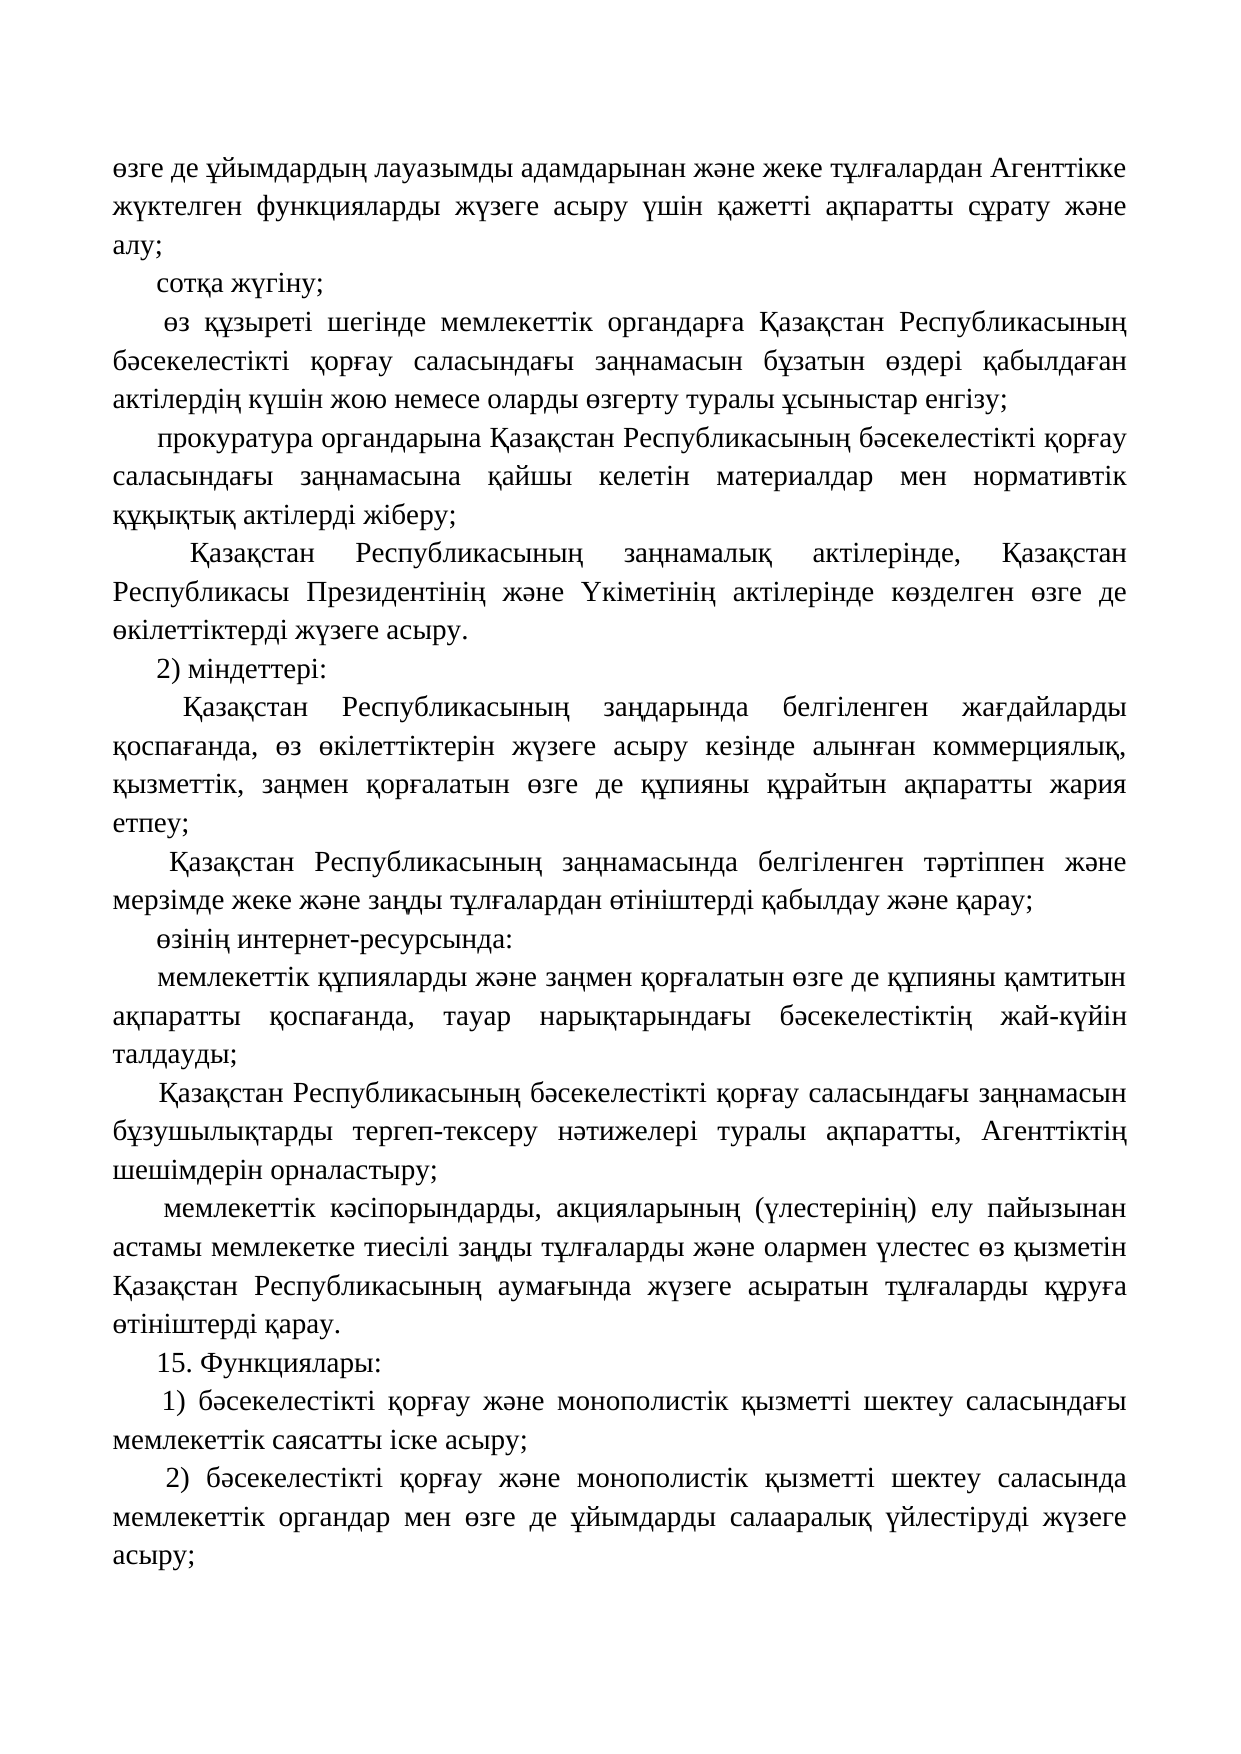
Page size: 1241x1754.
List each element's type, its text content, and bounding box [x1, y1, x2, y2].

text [112, 150, 1128, 261]
text өзінің интернет-ресурсында: [112, 921, 1128, 954]
text 2) міндеттері: [112, 651, 1128, 684]
text 2) бәсекелестікті қорғау және монополистік қызметті шектеу саласында мемлекеттік органдар мен өзге де ұйымдарды салааралық үйлестіруді жүзеге асыру; [112, 1460, 1128, 1571]
text Қазақстан Республикасының заңдарында белгіленген жағдайларды қоспағанда, өз өкілеттіктерін жүзеге асыру кезінде алынған коммерциялық, қызметтік, заңмен қорғалатын өзге де құпияны құрайтын ақпаратты жария етпеу; [112, 689, 1128, 839]
text өз құзыреті шегінде мемлекеттік органдарға Қазақстан Республикасының бәсекелестікті қорғау саласындағы заңнамасын бұзатын өздері қабылдаған актілердің күшін жою немесе оларды өзгерту туралы ұсыныстар енгізу; [112, 304, 1128, 415]
text мемлекеттік кәсіпорындарды, акцияларының (үлестерінің) елу пайызынан астамы мемлекетке тиесілі заңды тұлғаларды және олармен үлестес өз қызметін Қазақстан Республикасының аумағында жүзеге асыратын тұлғаларды құруға өтініштерді қарау. [112, 1191, 1128, 1340]
text мемлекеттік құпияларды және заңмен қорғалатын өзге де құпияны қамтитын ақпаратты қоспағанда, тауар нарықтарындағы бәсекелестіктің жай-күйін талдауды; [112, 959, 1128, 1070]
text сотқа жүгіну; [112, 266, 1128, 299]
text Қазақстан Республикасының заңнамасында белгіленген тәртіппен және мерзімде жеке және заңды тұлғалардан өтініштерді қабылдау және қарау; [112, 844, 1128, 916]
text 1) бәсекелестікті қорғау және монополистік қызметті шектеу саласындағы мемлекеттік саясатты іске асыру; [112, 1383, 1128, 1455]
text прокуратура органдарына Қазақстан Республикасының бәсекелестікті қорғау саласындағы заңнамасына қайшы келетін материалдар мен нормативтік құқықтық актілерді жіберу; [112, 420, 1128, 530]
text Қазақстан Республикасының бәсекелестікті қорғау саласындағы заңнамасын бұзушылықтарды тергеп-тексеру нәтижелері туралы ақпаратты, Агенттіктің шешімдерін орналастыру; [112, 1075, 1128, 1186]
text 15. Функциялары: [112, 1345, 1128, 1378]
text Қазақстан Республикасының заңнамалық актілерінде, Қазақстан Республикасы Президентінің және Үкіметінің актілерінде көзделген өзге де өкілеттіктерді жүзеге асыру. [112, 535, 1128, 646]
